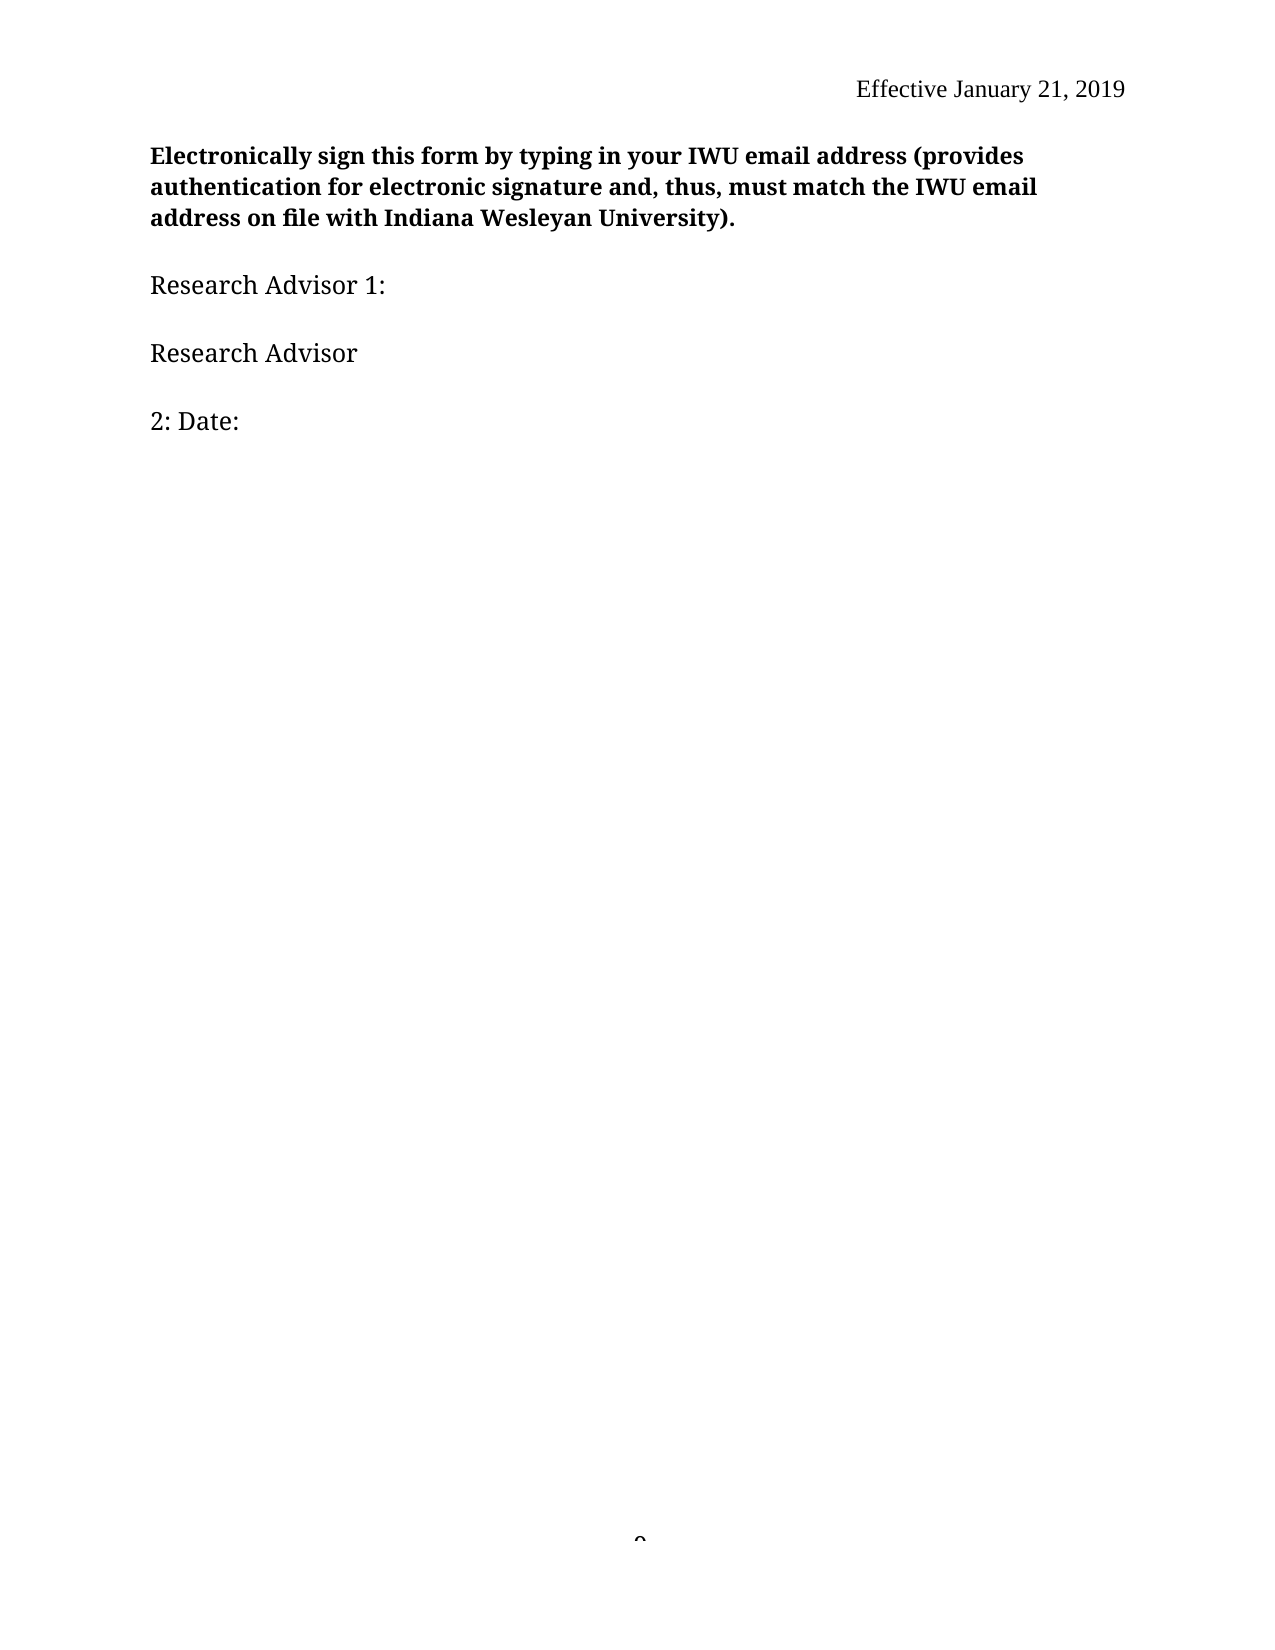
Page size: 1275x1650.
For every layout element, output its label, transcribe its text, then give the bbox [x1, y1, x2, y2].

text Electronically sign this form by typing in your IWU email address (provides authentication for electronic signature and, thus, must match the IWU email address on file with Indiana Wesleyan University). [150, 139, 1053, 233]
text Research Advisor 1: [150, 267, 1137, 301]
text Research Advisor 2: Date: [150, 336, 371, 438]
